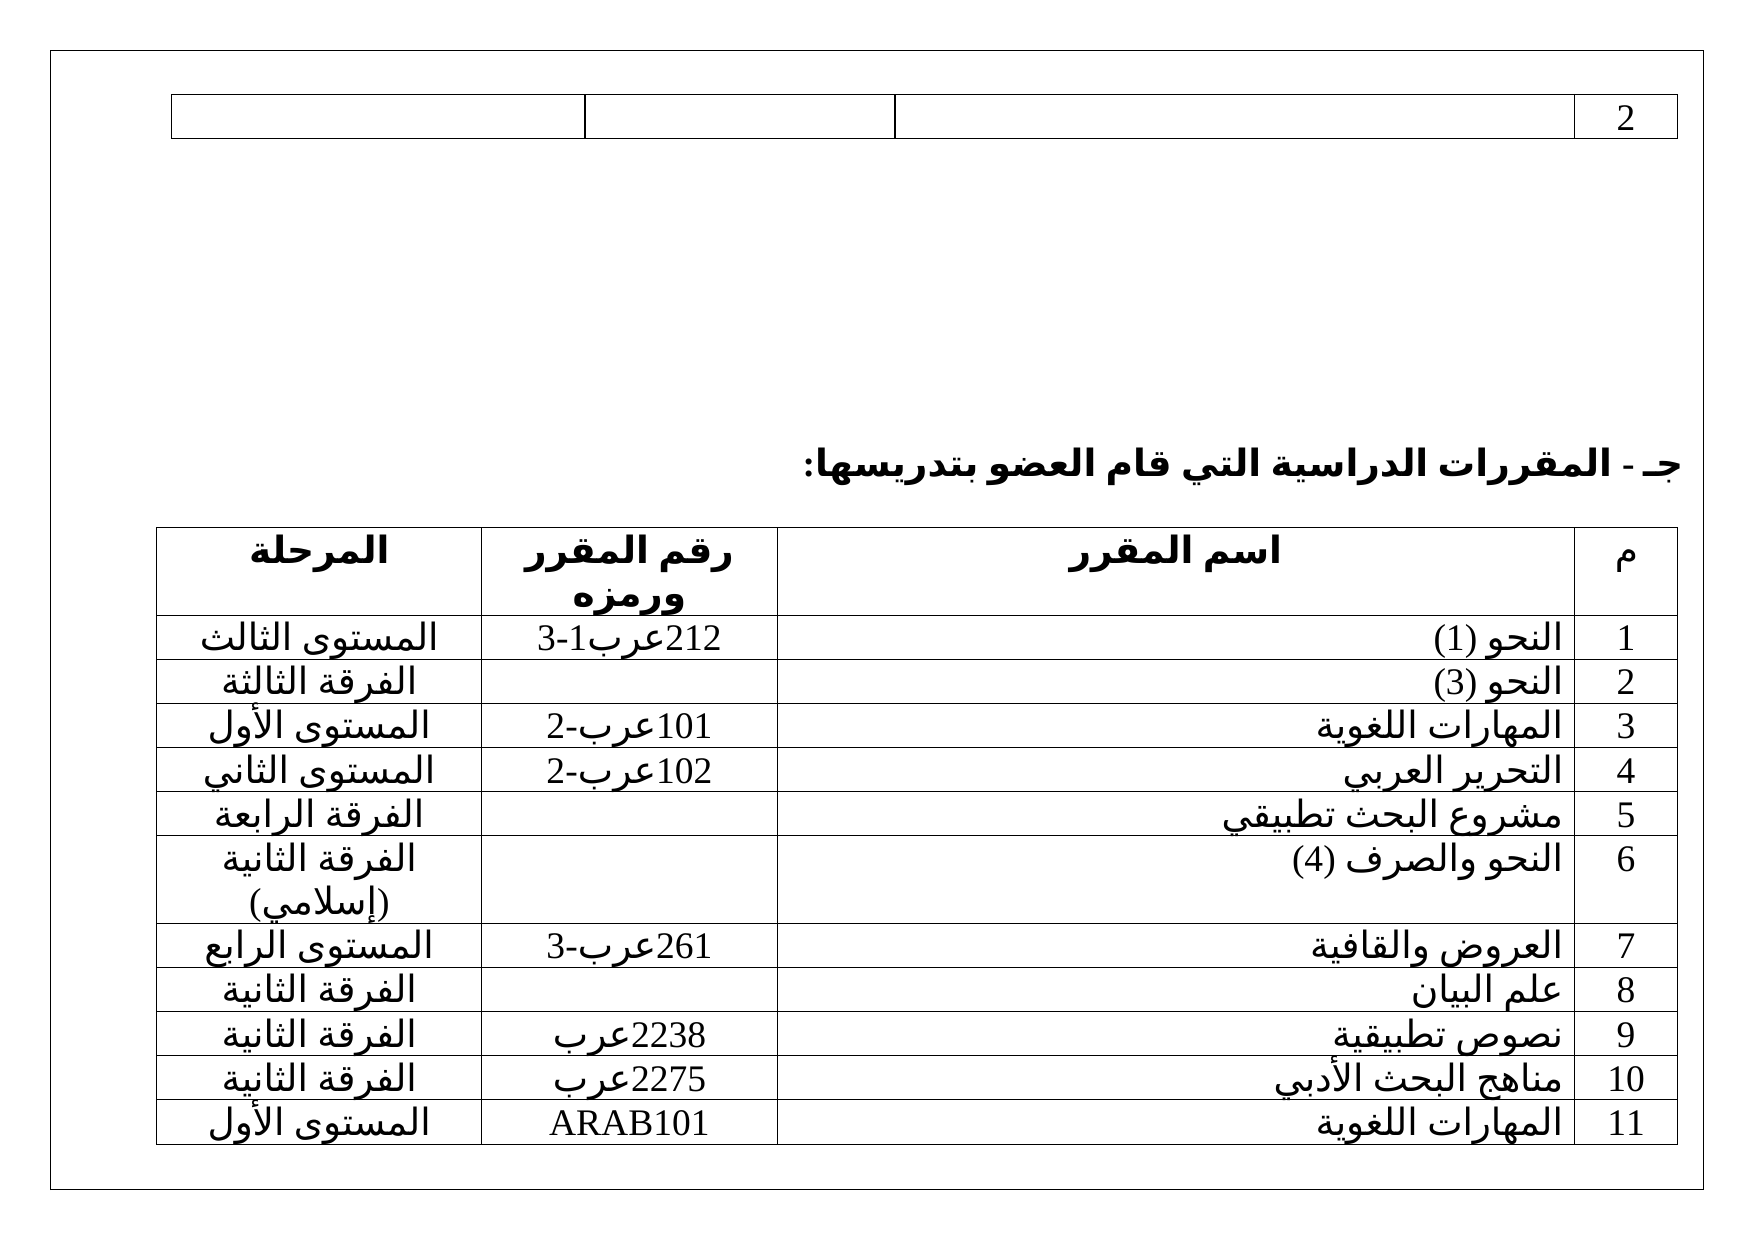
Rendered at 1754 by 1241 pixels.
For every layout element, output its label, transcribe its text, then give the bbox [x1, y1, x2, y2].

table_cell 7 [1575, 924, 1677, 967]
table_cell مشروع البحث تطبيقي [778, 792, 1574, 835]
table_cell ARAB101 [482, 1100, 777, 1143]
table_cell الفرقة الثالثة [157, 660, 481, 703]
table_cell 10 [1575, 1056, 1677, 1099]
table_header م [1575, 528, 1677, 614]
table_cell 2275عرب [482, 1056, 777, 1099]
table_cell المستوى الأول [157, 1100, 481, 1143]
table_cell 101عرب-2 [482, 704, 777, 747]
table_cell المستوى الثاني [157, 748, 481, 791]
table_cell [586, 95, 894, 138]
table_cell 102عرب-2 [482, 748, 777, 791]
table_cell [482, 660, 777, 703]
table_cell العروض والقافية [778, 924, 1574, 967]
table_cell الفرقة الثانية [157, 1012, 481, 1055]
table_cell 4 [1575, 748, 1677, 791]
table_cell المهارات اللغوية [778, 704, 1574, 747]
table_cell المستوى الثالث [157, 616, 481, 659]
table_header رقم المقرر ورمزه [482, 528, 777, 614]
table_cell 11 [1575, 1100, 1677, 1143]
table_cell التحرير العربي [778, 748, 1574, 791]
table_cell [172, 95, 584, 138]
table_cell [482, 792, 777, 835]
table_cell 212عرب1-3 [482, 616, 777, 659]
table_cell المستوى الرابع [157, 924, 481, 967]
table_cell 2238عرب [482, 1012, 777, 1055]
table_cell 3 [1575, 704, 1677, 747]
table_cell المهارات اللغوية [778, 1100, 1574, 1143]
table_cell 1 [1575, 616, 1677, 659]
table_cell [482, 836, 777, 923]
table_cell الفرقة الثانية [157, 1056, 481, 1099]
table_header اسم المقرر [778, 528, 1574, 614]
table_cell النحو (3) [778, 660, 1574, 703]
table_cell 2 [1575, 660, 1677, 703]
table_cell 6 [1575, 836, 1677, 923]
text جـ - المقررات الدراسية التي قام العضو بتدريسها: [210, 441, 1684, 484]
table_cell 9 [1575, 1012, 1677, 1055]
table_cell النحو (1) [778, 616, 1574, 659]
table_cell 8 [1575, 968, 1677, 1011]
table_cell 261عرب-3 [482, 924, 777, 967]
table_cell نصوص تطبيقية [778, 1012, 1574, 1055]
table_cell الفرقة الثانية (إسلامي) [157, 836, 481, 923]
table_cell [896, 95, 1574, 138]
table_cell 2 [1575, 95, 1677, 138]
table_cell [482, 968, 777, 1011]
table_cell مناهج البحث الأدبي [778, 1056, 1574, 1099]
table_cell المستوى الأول [157, 704, 481, 747]
table_cell النحو والصرف (4) [778, 836, 1574, 923]
table_cell الفرقة الرابعة [157, 792, 481, 835]
table_header المرحلة [157, 528, 481, 614]
table_cell الفرقة الثانية [157, 968, 481, 1011]
table_cell 5 [1575, 792, 1677, 835]
table_cell علم البيان [778, 968, 1574, 1011]
